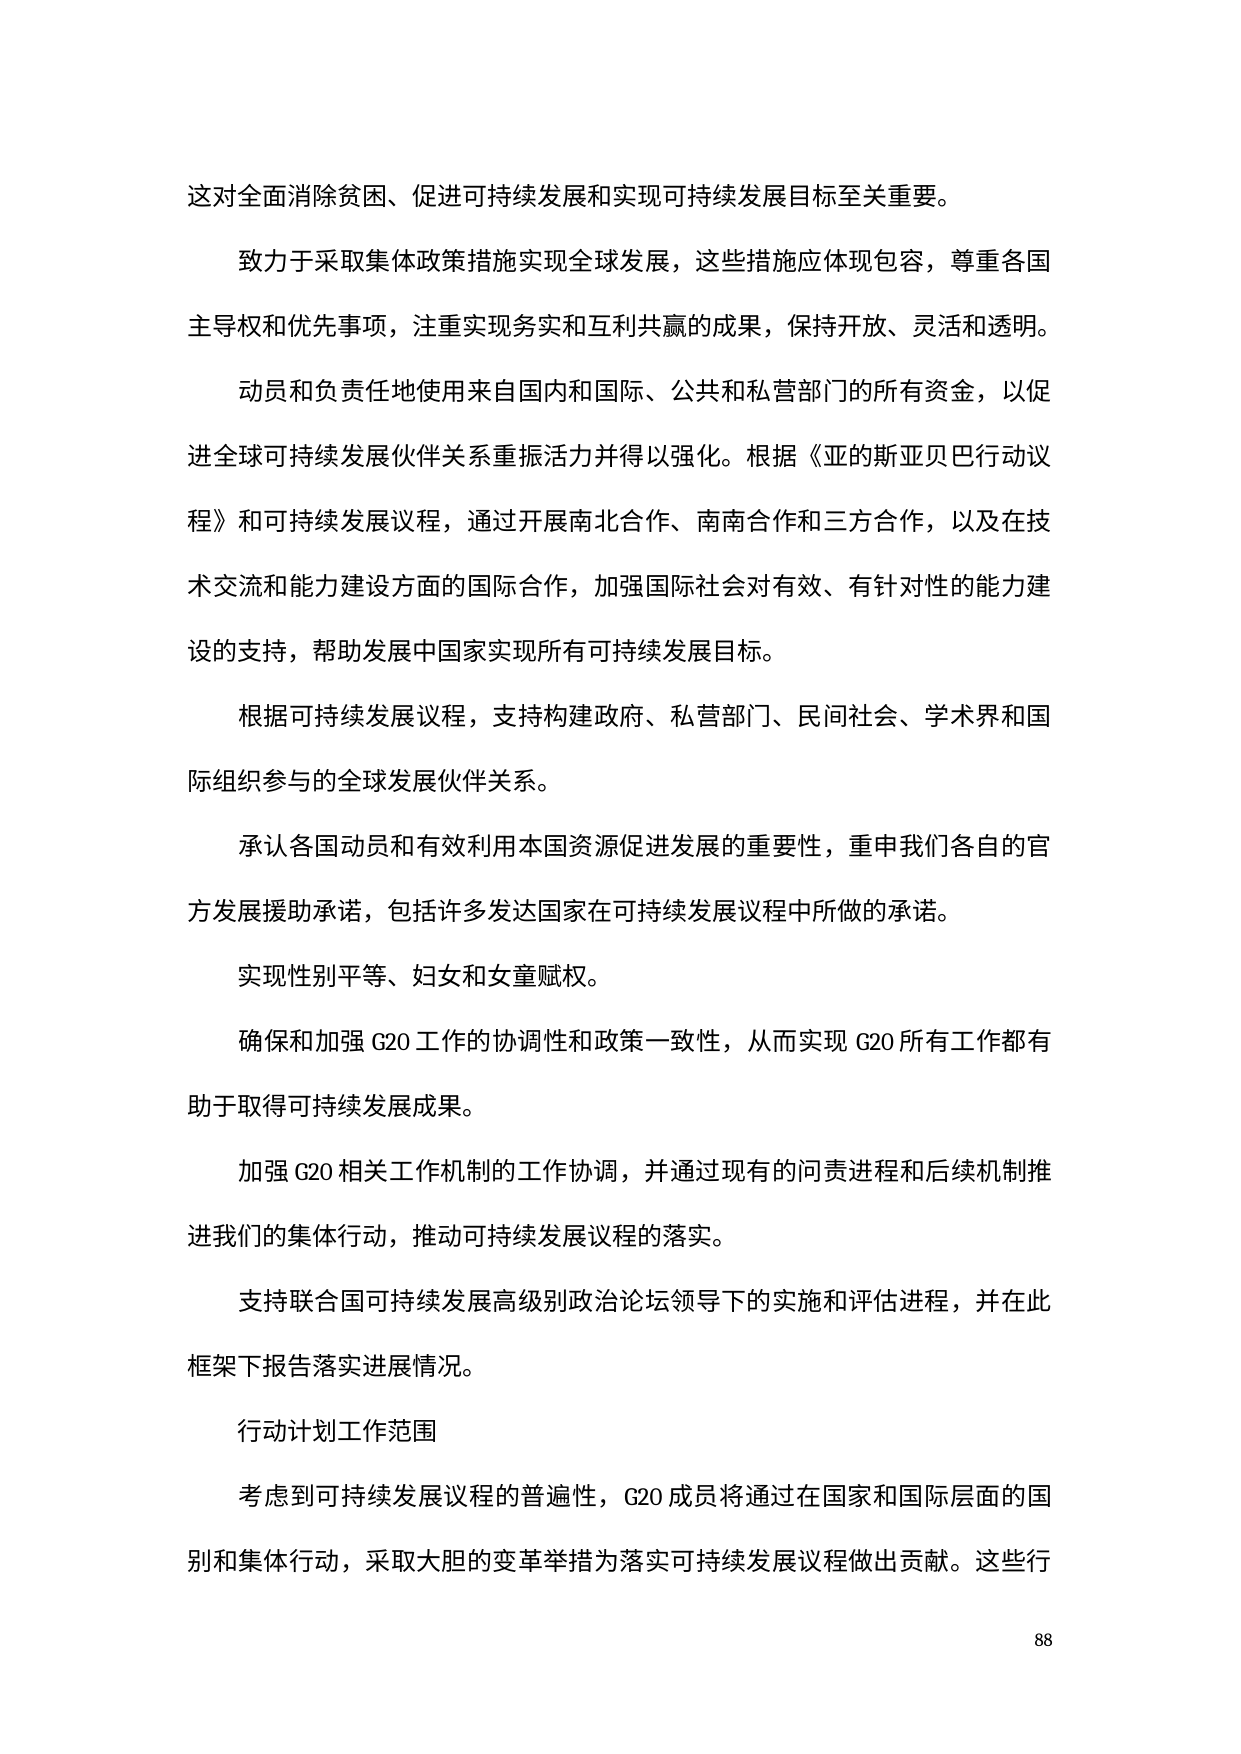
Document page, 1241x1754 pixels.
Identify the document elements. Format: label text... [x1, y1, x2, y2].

text 确保和加强G20工作的协调性和政策一致性，从而实现G20所有工作都有助于取得可持续发展成果。 [187, 1007, 1053, 1137]
text 行动计划工作范围 [187, 1397, 1053, 1462]
text 支持联合国可持续发展高级别政治论坛领导下的实施和评估进程，并在此框架下报告落实进展情况。 [187, 1267, 1053, 1397]
text 根据可持续发展议程，支持构建政府、私营部门、民间社会、学术界和国际组织参与的全球发展伙伴关系。 [187, 682, 1053, 812]
text 承认各国动员和有效利用本国资源促进发展的重要性，重申我们各自的官方发展援助承诺，包括许多发达国家在可持续发展议程中所做的承诺。 [187, 812, 1053, 942]
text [187, 1462, 1053, 1592]
text 实现性别平等、妇女和女童赋权。 [187, 942, 1053, 1007]
text 加强G20相关工作机制的工作协调，并通过现有的问责进程和后续机制推进我们的集体行动，推动可持续发展议程的落实。 [187, 1137, 1053, 1267]
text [187, 162, 1053, 227]
text 致力于采取集体政策措施实现全球发展，这些措施应体现包容，尊重各国主导权和优先事项，注重实现务实和互利共赢的成果，保持开放、灵活和透明。 [187, 227, 1053, 357]
text 动员和负责任地使用来自国内和国际、公共和私营部门的所有资金，以促进全球可持续发展伙伴关系重振活力并得以强化。根据《亚的斯亚贝巴行动议程》和可持续发展议程，通过开展南北合作、南南合作和三方合作，以及在技术交流和能力建设方面的国际合作，加强国际社会对有效、有针对性的能力建设的支持，帮助发展中国家实现所有可持续发展目标。 [187, 357, 1053, 682]
